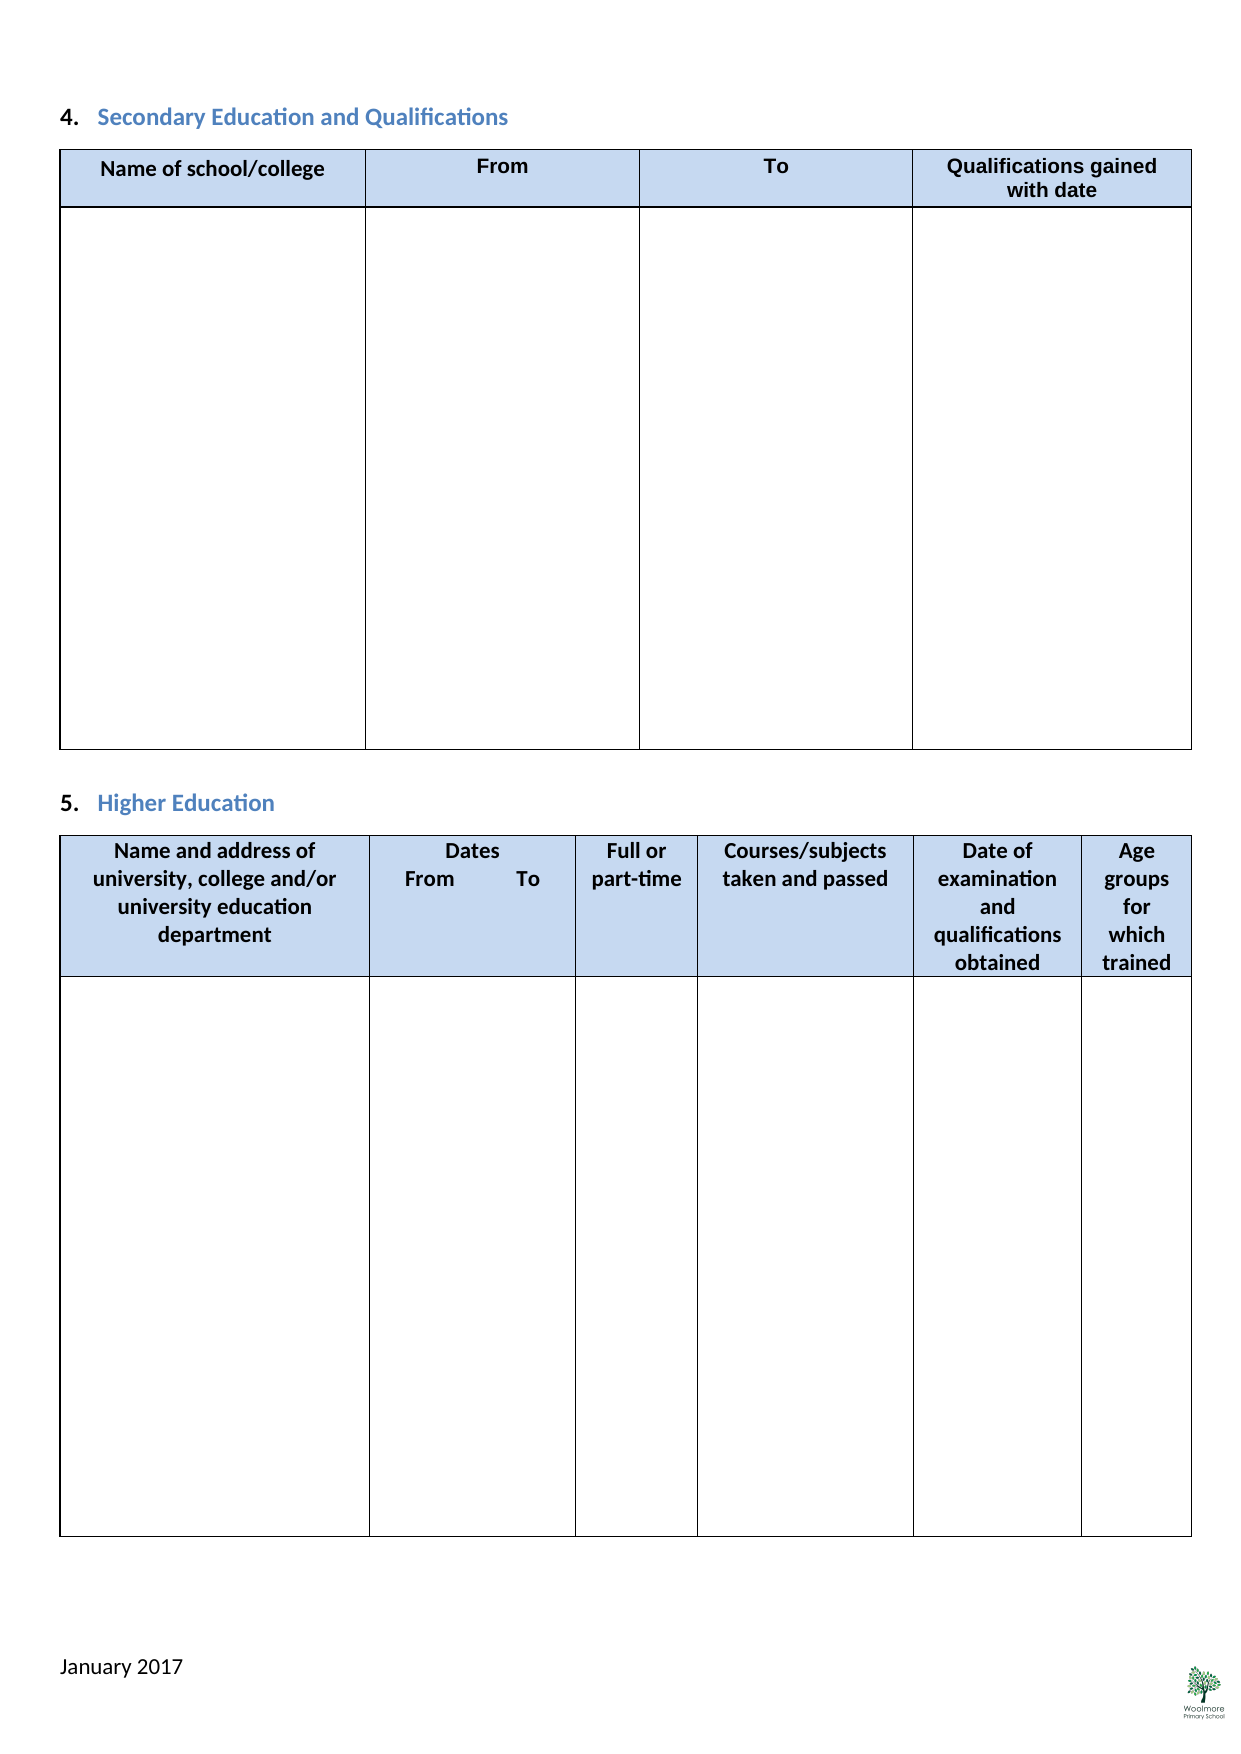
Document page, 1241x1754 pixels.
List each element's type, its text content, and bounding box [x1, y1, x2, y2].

table_header Age groups for which trained [1082, 836, 1191, 976]
table_header Name and address of university, college and/or university education department [61, 836, 369, 976]
table_cell [366, 208, 639, 749]
table_header Full or part-time [576, 836, 697, 976]
table_cell [576, 977, 697, 1536]
text Higher Education [60, 788, 1180, 818]
table_cell [698, 977, 913, 1536]
table_header Qualifications gained with date [913, 150, 1191, 206]
table_header Dates From To [370, 836, 575, 976]
table_cell [640, 208, 912, 749]
table_cell [61, 208, 365, 749]
table_cell [61, 977, 369, 1536]
table_cell [913, 208, 1191, 749]
table_header Date of examination and qualifications obtained [914, 836, 1081, 976]
table_header From [366, 150, 639, 206]
table_header Courses/subjects taken and passed [698, 836, 913, 976]
table_cell [370, 977, 575, 1536]
text Secondary Education and Qualifications [60, 102, 1180, 132]
table_cell [1082, 977, 1191, 1536]
table_cell [914, 977, 1081, 1536]
table_header To [640, 150, 912, 206]
table_header Name of school/college [61, 150, 365, 206]
